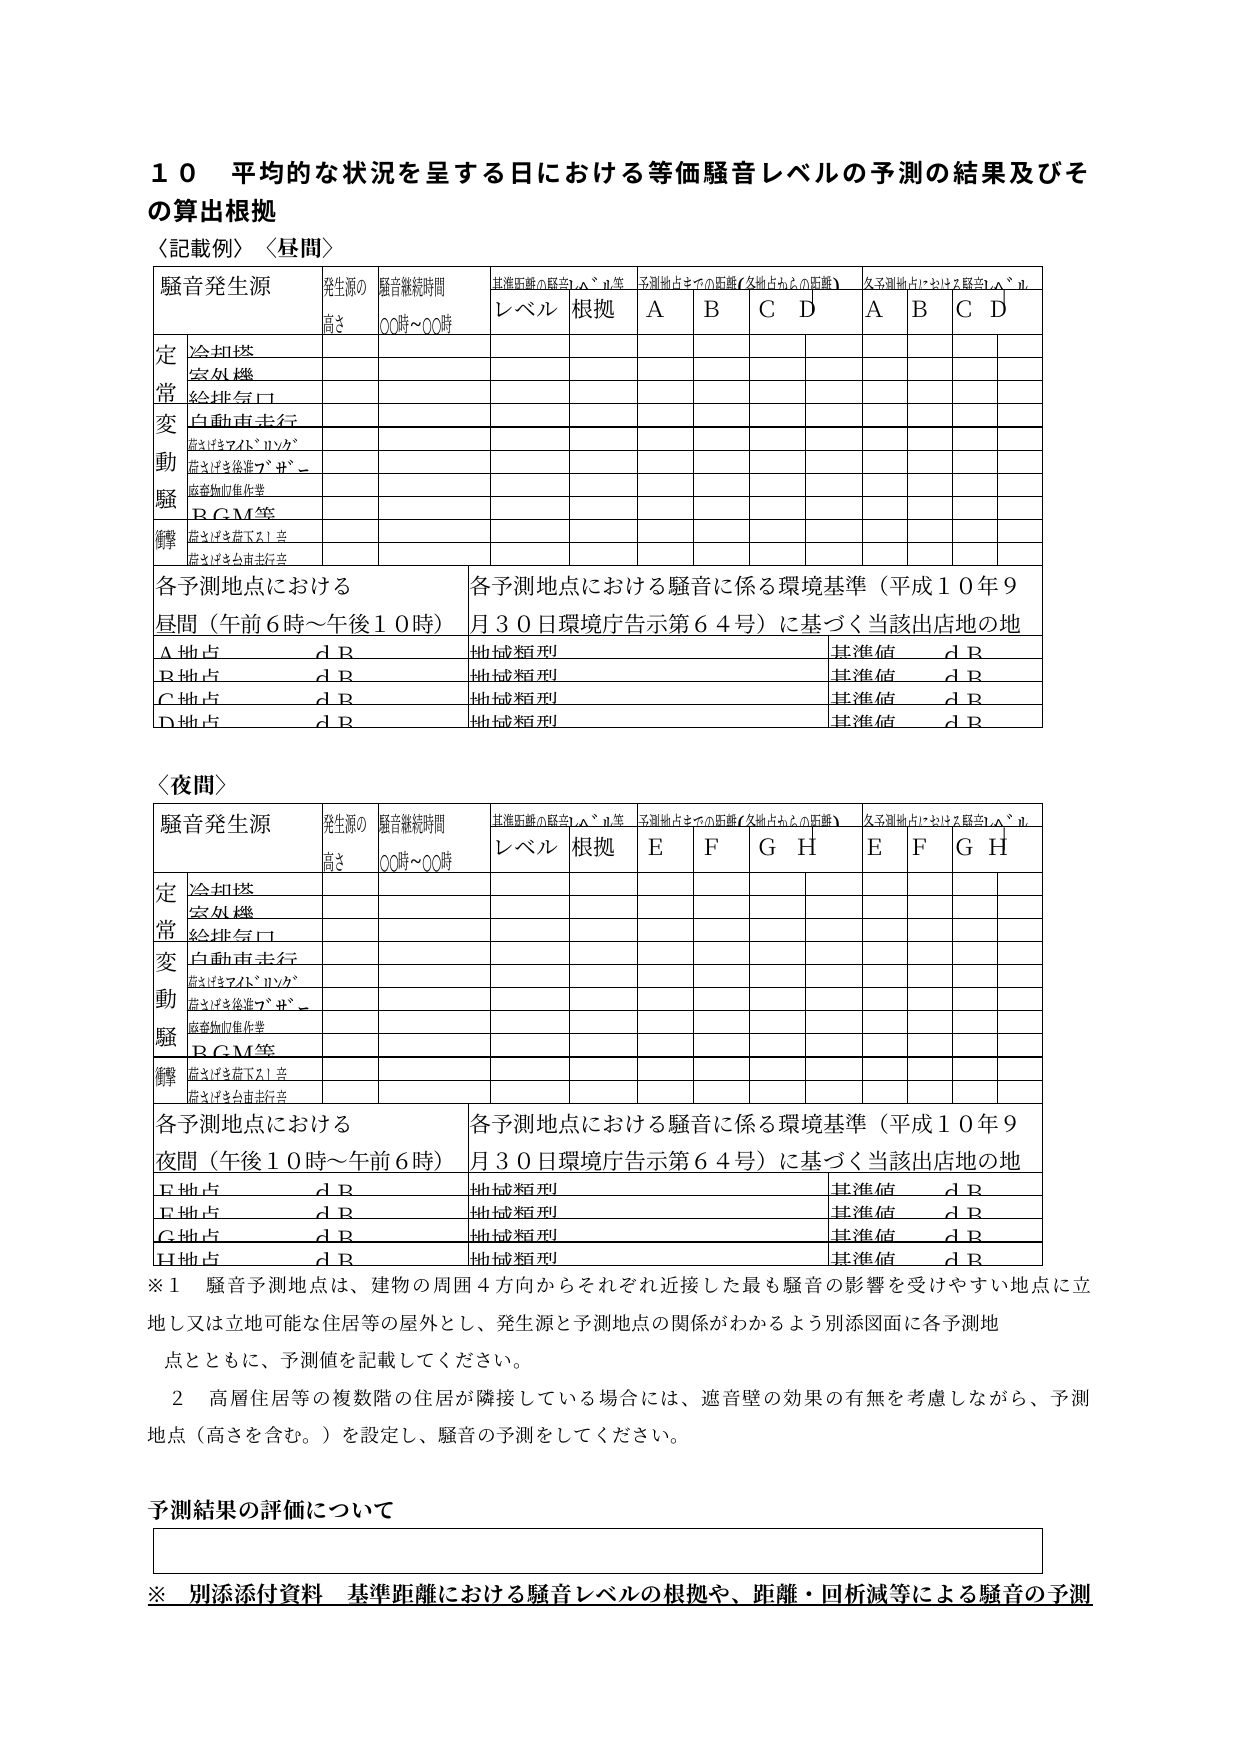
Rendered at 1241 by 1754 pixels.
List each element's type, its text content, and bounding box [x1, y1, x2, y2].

table_cell [379, 1034, 490, 1056]
table_cell [908, 1034, 952, 1056]
table_cell [953, 335, 997, 357]
table_cell [863, 1081, 907, 1103]
table_cell 室外機 [188, 358, 322, 380]
table_cell [379, 520, 490, 542]
text ※１ 騒音予測地点は、建物の周囲４方向からそれぞれ近接した最も騒音の影響を受けやすい地点に立 地し又は立地可能な住居等の屋外とし、発生源と予測地点の関係がわかるよう別添図面に各予測地 [148, 1266, 1092, 1341]
table_cell [379, 988, 490, 1010]
table_cell [379, 543, 490, 565]
table_cell [323, 1081, 378, 1103]
table_cell [750, 451, 805, 473]
table_cell [998, 335, 1042, 357]
table_cell [750, 335, 805, 357]
table_cell [806, 497, 862, 519]
table_cell [806, 1058, 862, 1079]
table_cell [379, 428, 490, 449]
table_cell 変 動 騒 音 [154, 942, 187, 1056]
table_cell [750, 404, 805, 426]
table_cell [638, 497, 693, 519]
table_cell [491, 381, 569, 403]
table_cell [491, 896, 569, 918]
table_cell [570, 873, 637, 895]
table_cell [953, 404, 997, 426]
table_cell [908, 543, 952, 565]
table_cell 廃棄物収集作業 [188, 474, 322, 496]
table_cell [323, 896, 378, 918]
table_cell [323, 1034, 378, 1056]
table_cell [806, 942, 862, 964]
table_cell [323, 543, 378, 565]
table_cell [863, 451, 907, 473]
table_cell [953, 1058, 997, 1079]
table_cell 地域類型 [469, 636, 828, 658]
table_header [1043, 1528, 1093, 1573]
table_cell 根拠 [570, 827, 637, 872]
table_cell [863, 896, 907, 918]
table_cell [570, 381, 637, 403]
table_cell 基準値 ｄＢ [829, 1219, 1042, 1241]
table_cell [863, 497, 907, 519]
table_cell [570, 965, 637, 987]
table_cell [379, 1058, 490, 1079]
table_cell [491, 988, 569, 1010]
table_cell [379, 919, 490, 941]
table_cell [908, 942, 952, 964]
table_cell [570, 497, 637, 519]
table_cell [638, 381, 693, 403]
table_cell Ｃ Ｄ （ｍ） [750, 290, 862, 334]
table_cell [323, 428, 378, 449]
table_cell [908, 988, 952, 1010]
table_cell Ｇ Ｈ (ｄＢ） [953, 827, 1042, 872]
table_cell [491, 965, 569, 987]
table_cell [863, 965, 907, 987]
table_cell [750, 873, 805, 895]
table_cell [570, 451, 637, 473]
table_cell 荷さばきｱｲﾄﾞﾘﾝｸﾞ [188, 965, 322, 987]
table_cell [570, 428, 637, 449]
table_cell [323, 381, 378, 403]
table_cell [323, 942, 378, 964]
table_cell [953, 1081, 997, 1103]
table_cell 荷さばき台車走行音 [188, 1081, 322, 1103]
table_cell [694, 965, 749, 987]
text 〈記載例〉〈昼間〉 [148, 228, 1092, 266]
table_cell [694, 896, 749, 918]
table_cell [638, 428, 693, 449]
table_header 予測地点までの距離(各地点からの距離) [638, 804, 862, 826]
table_cell 各予測地点における 昼間（午前６時～午後１０時） の等価騒音レベル [154, 566, 468, 634]
table_cell [863, 381, 907, 403]
table_cell [491, 1034, 569, 1056]
table_cell [491, 1011, 569, 1033]
table_cell [953, 543, 997, 565]
table_cell [694, 520, 749, 542]
table_cell [638, 1034, 693, 1056]
table_cell [750, 1058, 805, 1079]
table_cell [694, 1034, 749, 1056]
table_cell [379, 896, 490, 918]
table_cell [953, 451, 997, 473]
table_cell [491, 335, 569, 357]
table_cell [750, 1034, 805, 1056]
table_cell 衝撃 騒音 [154, 520, 187, 565]
table_cell 各予測地点における騒音に係る環境基準（平成１０年９ 月３０日環境庁告示第６４号）に基づく当該出店地の地 域の類型及び基準値 [469, 1104, 1042, 1172]
table_cell [953, 1011, 997, 1033]
table_cell [806, 358, 862, 380]
table_cell [806, 520, 862, 542]
table_cell 冷却塔 [188, 335, 322, 357]
table_cell [750, 428, 805, 449]
table_cell 地域類型 [469, 1173, 828, 1195]
table_cell Ｃ地点 ｄＢ [154, 682, 468, 704]
table_cell [750, 358, 805, 380]
table_cell 定 常 騒音 [154, 873, 187, 941]
table_cell [323, 358, 378, 380]
table_cell [694, 451, 749, 473]
table_cell [694, 988, 749, 1010]
table_cell [379, 335, 490, 357]
table_cell [491, 543, 569, 565]
table_header 各予測地点における騒音ﾚﾍﾞﾙ [863, 804, 1042, 826]
table_cell [750, 919, 805, 941]
table_header 発生源の 高さ (m) [323, 804, 378, 872]
table_cell [323, 497, 378, 519]
table_cell 給排気口 [188, 381, 322, 403]
table_cell Ａ [863, 290, 907, 334]
table_cell [323, 873, 378, 895]
table_header 基準距離の騒音ﾚﾍﾞﾙ等 [491, 267, 637, 288]
table_cell Ｆ地点 ｄＢ [154, 1196, 468, 1218]
table_cell [953, 942, 997, 964]
table_cell [491, 1058, 569, 1079]
table_cell [491, 520, 569, 542]
table_cell [908, 919, 952, 941]
table_cell Ｆ [694, 827, 749, 872]
table_cell [863, 988, 907, 1010]
table_cell 冷却塔 [188, 873, 322, 895]
table_cell [806, 1011, 862, 1033]
table_cell [570, 942, 637, 964]
table_cell 地域類型 [469, 659, 828, 681]
table_cell [998, 1011, 1042, 1033]
table_cell 荷さばき荷下ろし音 [188, 520, 322, 542]
table_cell [953, 381, 997, 403]
table_cell [694, 381, 749, 403]
table_cell [908, 1081, 952, 1103]
table_cell [570, 896, 637, 918]
table_cell [638, 474, 693, 496]
table_cell [694, 404, 749, 426]
table_cell [908, 965, 952, 987]
table_cell [908, 474, 952, 496]
table_cell [953, 358, 997, 380]
table_cell [638, 942, 693, 964]
table_cell 荷さばきｱｲﾄﾞﾘﾝｸﾞ [188, 428, 322, 449]
table_cell [323, 988, 378, 1010]
table_cell [379, 497, 490, 519]
table_cell Ｃ Ｄ (ｄＢ） [953, 290, 1042, 334]
table_cell Ｅ [863, 827, 907, 872]
table_cell [750, 1011, 805, 1033]
table_header 発生源の 高さ (m) [323, 267, 378, 334]
table_cell [998, 520, 1042, 542]
table_cell [570, 1011, 637, 1033]
table_cell 地域類型 [469, 682, 828, 704]
table_cell [570, 1081, 637, 1103]
table_cell [863, 335, 907, 357]
table_cell [806, 873, 862, 895]
table_cell [570, 919, 637, 941]
table_cell [323, 919, 378, 941]
table_cell Ｅ [638, 827, 693, 872]
table_cell [953, 497, 997, 519]
table_cell [863, 873, 907, 895]
table_header [154, 1529, 1042, 1573]
table_cell [694, 358, 749, 380]
table_cell [379, 1011, 490, 1033]
table_cell [750, 543, 805, 565]
table_cell 各予測地点における 夜間（午後１０時～午前６時） の等価騒音レベル [154, 1104, 468, 1172]
table_cell [638, 451, 693, 473]
text 〈夜間〉 [148, 766, 1092, 803]
table_cell 給排気口 [188, 919, 322, 941]
table_cell [908, 335, 952, 357]
table_cell Ｅ地点 ｄＢ [154, 1173, 468, 1195]
table_cell Ｆ [908, 827, 952, 872]
table_cell [953, 428, 997, 449]
table_cell [806, 896, 862, 918]
table_header [1043, 266, 1093, 727]
table_cell レベル （ｄＢ） [491, 290, 569, 334]
table_cell [863, 543, 907, 565]
table_cell [379, 451, 490, 473]
table_cell [491, 358, 569, 380]
table_cell [953, 919, 997, 941]
table_cell [570, 1034, 637, 1056]
table_cell [570, 543, 637, 565]
table_header 騒音継続時間 ○○時~○○時 または騒音発生回数 [379, 804, 490, 872]
table_cell [694, 873, 749, 895]
table_header [1043, 803, 1093, 1264]
table_cell [998, 381, 1042, 403]
table_cell [908, 358, 952, 380]
table_cell [806, 988, 862, 1010]
table_cell [491, 497, 569, 519]
table_cell [638, 988, 693, 1010]
table_cell [379, 404, 490, 426]
table_cell [638, 896, 693, 918]
table_cell [908, 1011, 952, 1033]
table_cell [750, 497, 805, 519]
table_cell [953, 520, 997, 542]
table_cell [953, 965, 997, 987]
table_cell 地域類型 [469, 705, 828, 727]
table_cell Ｇ地点 ｄＢ [154, 1219, 468, 1241]
table_cell [863, 942, 907, 964]
table_cell [323, 474, 378, 496]
table_cell [570, 474, 637, 496]
table_cell [998, 965, 1042, 987]
table_header 予測地点までの距離(各地点からの距離) [638, 267, 862, 288]
table_cell [863, 1058, 907, 1079]
table_cell [638, 520, 693, 542]
table_cell 基準値 ｄＢ [829, 1196, 1042, 1218]
table_cell [998, 1058, 1042, 1079]
table_cell [806, 335, 862, 357]
table_cell [638, 1011, 693, 1033]
table_cell 地域類型 [469, 1196, 828, 1218]
table_cell [806, 543, 862, 565]
table_cell 荷さばき荷下ろし音 [188, 1058, 322, 1079]
table_cell [570, 335, 637, 357]
table_cell [694, 428, 749, 449]
table_cell [638, 543, 693, 565]
table_cell [694, 1011, 749, 1033]
table_header 各予測地点における騒音ﾚﾍﾞﾙ [863, 267, 1042, 288]
table_cell 荷さばき後進ﾌﾞｻﾞｰ [188, 451, 322, 473]
table_cell [953, 474, 997, 496]
table_cell [379, 965, 490, 987]
table_cell 自動車走行 [188, 942, 322, 964]
table_cell [323, 965, 378, 987]
table_cell [998, 988, 1042, 1010]
table_header 騒音発生源 [154, 804, 322, 872]
table_header 騒音継続時間 ○○時~○○時 または騒音発生回数 [379, 267, 490, 334]
table_cell [491, 474, 569, 496]
table_cell [953, 896, 997, 918]
table_header 基準距離の騒音ﾚﾍﾞﾙ等 [491, 804, 637, 826]
table_cell [638, 965, 693, 987]
table_cell Ｂ地点 ｄＢ [154, 659, 468, 681]
table_cell [379, 873, 490, 895]
table_cell [908, 520, 952, 542]
table_cell [379, 942, 490, 964]
table_cell [323, 335, 378, 357]
table_cell [806, 404, 862, 426]
table_cell [863, 1034, 907, 1056]
table_cell [863, 520, 907, 542]
table_cell 根拠 [570, 290, 637, 334]
table_cell 基準値 ｄＢ [829, 659, 1042, 681]
table_cell [806, 381, 862, 403]
table_cell [908, 873, 952, 895]
table_cell 衝撃 騒音 [154, 1058, 187, 1103]
table_cell [908, 497, 952, 519]
table_cell [998, 497, 1042, 519]
table_cell [750, 988, 805, 1010]
table_cell 自動車走行 [188, 404, 322, 426]
table_cell [863, 428, 907, 449]
table_cell Ｄ地点 ｄＢ [154, 705, 468, 727]
table_cell [694, 1081, 749, 1103]
table_cell [570, 1058, 637, 1079]
table_cell [694, 942, 749, 964]
table_cell [694, 1058, 749, 1079]
table_cell [750, 1081, 805, 1103]
table_cell [694, 543, 749, 565]
table_cell [570, 358, 637, 380]
table_cell [908, 428, 952, 449]
table_cell [491, 428, 569, 449]
table_cell [379, 358, 490, 380]
table_cell [863, 358, 907, 380]
table_cell [998, 919, 1042, 941]
table_cell [806, 1034, 862, 1056]
table_cell [638, 1081, 693, 1103]
table_cell Ｇ Ｈ （ｍ） [750, 827, 862, 872]
table_cell [323, 404, 378, 426]
table_cell [694, 335, 749, 357]
table_cell [570, 988, 637, 1010]
table_cell [863, 919, 907, 941]
table_cell [998, 1034, 1042, 1056]
table_cell [998, 942, 1042, 964]
table_cell 基準値 ｄＢ [829, 1243, 1042, 1264]
table_cell [694, 919, 749, 941]
table_cell [750, 896, 805, 918]
table_cell [638, 873, 693, 895]
table_cell 室外機 [188, 896, 322, 918]
table_cell 各予測地点における騒音に係る環境基準（平成１０年９ 月３０日環境庁告示第６４号）に基づく当該出店地の地 域の類型及び基準値 [469, 566, 1042, 634]
table_cell [694, 474, 749, 496]
table_cell [638, 919, 693, 941]
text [148, 1574, 1092, 1604]
table_cell 定 常 騒音 [154, 335, 187, 403]
table_cell [750, 474, 805, 496]
table_cell [998, 1081, 1042, 1103]
table_cell 基準値 ｄＢ [829, 636, 1042, 658]
table_cell [806, 965, 862, 987]
table_cell [379, 474, 490, 496]
table_cell [491, 873, 569, 895]
table_cell ＢＧＭ等 [188, 497, 322, 519]
table_cell 廃棄物収集作業 [188, 1011, 322, 1033]
table_cell 地域類型 [469, 1219, 828, 1241]
table_cell [570, 520, 637, 542]
table_cell [998, 451, 1042, 473]
table_cell [694, 497, 749, 519]
table_cell [953, 1034, 997, 1056]
table_cell [491, 919, 569, 941]
table_cell [806, 1081, 862, 1103]
table_cell [491, 1081, 569, 1103]
table_cell 変 動 騒 音 [154, 404, 187, 519]
table_cell [998, 428, 1042, 449]
table_cell Ｂ [694, 290, 749, 334]
table_cell 基準値 ｄＢ [829, 705, 1042, 727]
table_cell [379, 381, 490, 403]
table_cell [323, 1058, 378, 1079]
table_cell [638, 404, 693, 426]
table_cell 地域類型 [469, 1243, 828, 1264]
table_cell [806, 428, 862, 449]
table_cell [863, 404, 907, 426]
table_cell [323, 520, 378, 542]
table_cell 荷さばき後進ﾌﾞｻﾞｰ [188, 988, 322, 1010]
table_cell [570, 404, 637, 426]
table_cell [323, 451, 378, 473]
table_cell 基準値 ｄＢ [829, 1173, 1042, 1195]
table_cell [863, 474, 907, 496]
table_cell Ｂ [908, 290, 952, 334]
text 点とともに、予測値を記載してください。 [148, 1341, 1092, 1378]
table_header 騒音発生源 [154, 267, 322, 334]
table_cell [806, 474, 862, 496]
table_cell レベル （ｄＢ） [491, 827, 569, 872]
table_cell [750, 965, 805, 987]
table_cell [638, 1058, 693, 1079]
table_cell [908, 451, 952, 473]
table_cell [638, 335, 693, 357]
table_cell [998, 358, 1042, 380]
table_cell [998, 896, 1042, 918]
table_cell [638, 358, 693, 380]
table_cell [806, 451, 862, 473]
table_cell Ａ [638, 290, 693, 334]
table_cell [998, 543, 1042, 565]
table_cell [998, 404, 1042, 426]
table_cell [806, 919, 862, 941]
text ２ 高層住居等の複数階の住居が隣接している場合には、遮音壁の効果の有無を考慮しながら、予測 地点（高さを含む。）を設定し、騒音の予測をしてください。 [148, 1378, 1092, 1453]
table_cell [953, 988, 997, 1010]
table_cell [379, 1081, 490, 1103]
table_cell 基準値 ｄＢ [829, 682, 1042, 704]
table_cell [863, 1011, 907, 1033]
table_cell 荷さばき台車走行音 [188, 543, 322, 565]
table_cell [998, 873, 1042, 895]
table_cell Ｈ地点 ｄＢ [154, 1243, 468, 1264]
text １０ 平均的な状況を呈する日における等価騒音レベルの予測の結果及びそ の算出根拠 [148, 153, 1092, 228]
table_cell [750, 520, 805, 542]
table_cell [908, 404, 952, 426]
table_cell [750, 942, 805, 964]
table_cell [491, 942, 569, 964]
table_cell [908, 1058, 952, 1079]
table_cell [491, 404, 569, 426]
text 予測結果の評価について [148, 1491, 1092, 1528]
table_cell ＢＧＭ等 [188, 1034, 322, 1056]
table_cell [953, 873, 997, 895]
table_cell Ａ地点 ｄＢ [154, 636, 468, 658]
table_cell [750, 381, 805, 403]
table_cell [908, 896, 952, 918]
table_cell [323, 1011, 378, 1033]
table_cell [491, 451, 569, 473]
table_cell [908, 381, 952, 403]
table_cell [998, 474, 1042, 496]
